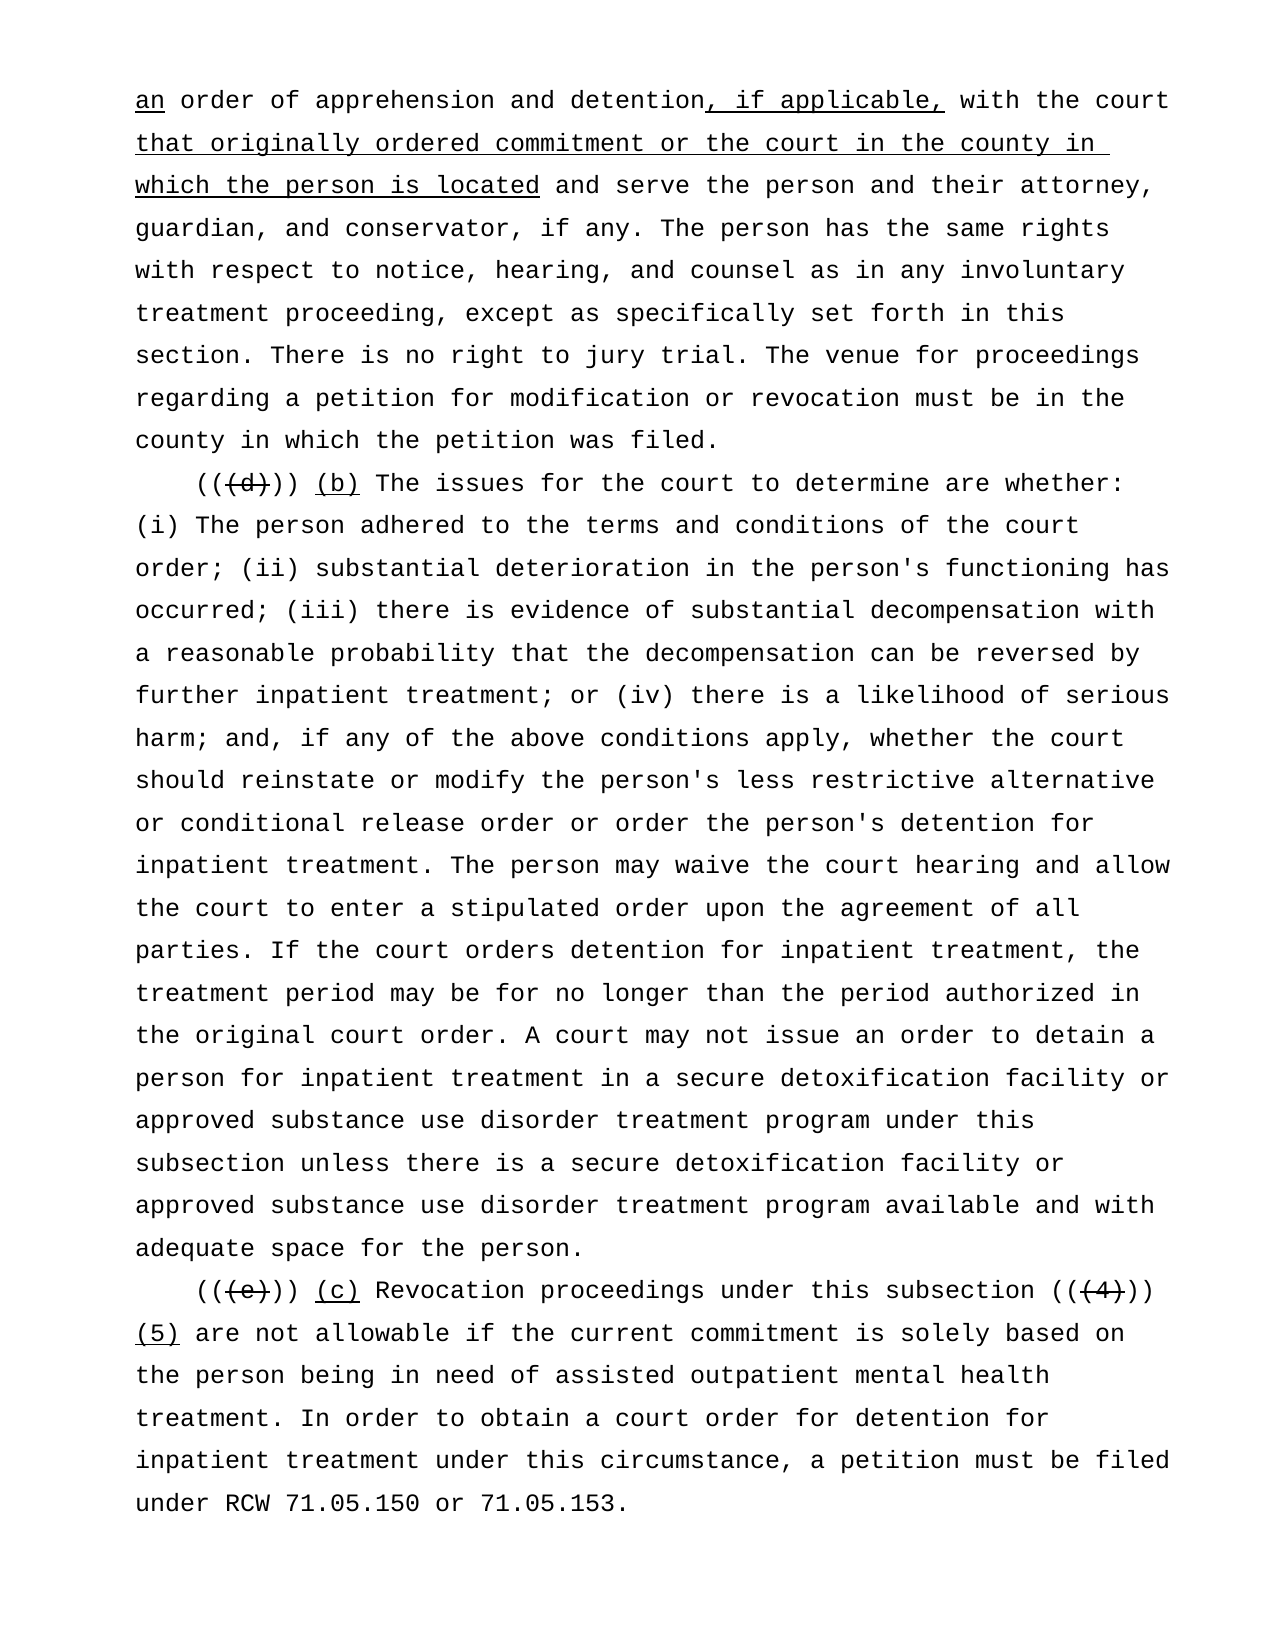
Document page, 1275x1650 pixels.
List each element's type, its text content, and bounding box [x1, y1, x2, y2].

text (((e))) (c) Revocation proceedings under this subsection (((4))) (5) are not allowable if the current commitment is solely based on the person being in need of assisted outpatient mental health treatment. In order to obtain a court order for detention for inpatient treatment under this circumstance, a petition must be filed under RCW 71.05.150 or 71.05.153. [135, 1265, 1170, 1520]
text (((d))) (b) The issues for the court to determine are whether: (i) The person adhered to the terms and conditions of the court order; (ii) substantial deterioration in the person's functioning has occurred; (iii) there is evidence of substantial decompensation with a reasonable probability that the decompensation can be reversed by further inpatient treatment; or (iv) there is a likelihood of serious harm; and, if any of the above conditions apply, whether the court should reinstate or modify the person's less restrictive alternative or conditional release order or order the person's detention for inpatient treatment. The person may waive the court hearing and allow the court to enter a stipulated order upon the agreement of all parties. If the court orders detention for inpatient treatment, the treatment period may be for no longer than the period authorized in the original court order. A court may not issue an order to detain a person for inpatient treatment in a secure detoxification facility or approved substance use disorder treatment program under this subsection unless there is a secure detoxification facility or approved substance use disorder treatment program available and with adequate space for the person. [135, 457, 1170, 1265]
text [135, 75, 1170, 457]
